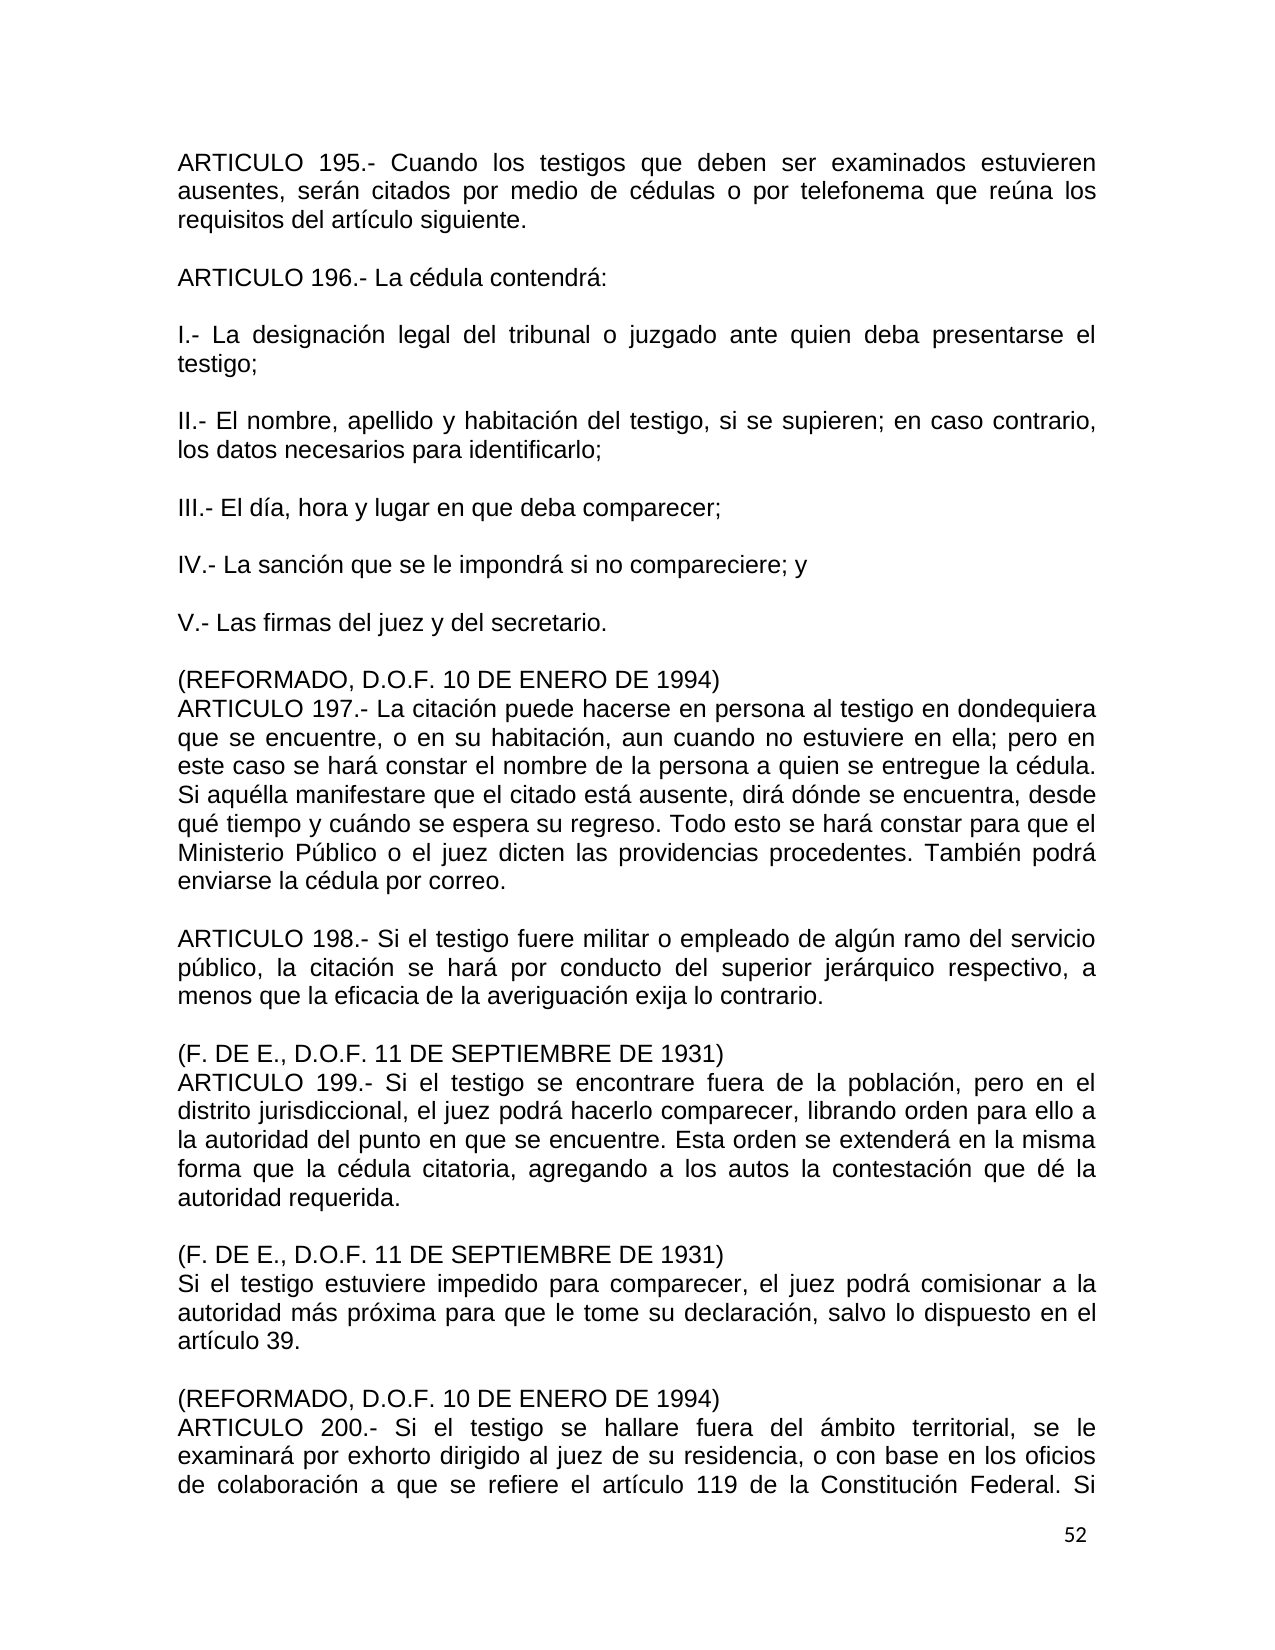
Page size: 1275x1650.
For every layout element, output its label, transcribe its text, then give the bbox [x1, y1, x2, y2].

text II.- El nombre, apellido y habitación del testigo, si se supieren; en caso contrario, los datos necesarios para identificarlo; [177, 406, 1098, 464]
text ARTICULO 196.- La cédula contendrá: [177, 263, 1098, 291]
text I.- La designación legal del tribunal o juzgado ante quien deba presentarse el testigo; [177, 320, 1098, 378]
text ARTICULO 197.- La citación puede hacerse en persona al testigo en dondequiera que se encuentre, o en su habitación, aun cuando no estuviere en ella; pero en este caso se hará constar el nombre de la persona a quien se entregue la cédula. Si aquélla manifestare que el citado está ausente, dirá dónde se encuentra, desde qué tiempo y cuándo se espera su regreso. Todo esto se hará constar para que el Ministerio Público o el juez dicten las providencias procedentes. También podrá enviarse la cédula por correo. [177, 694, 1098, 895]
text III.- El día, hora y lugar en que deba comparecer; [177, 493, 1098, 521]
text ARTICULO 199.- Si el testigo se encontrare fuera de la población, pero en el distrito jurisdiccional, el juez podrá hacerlo comparecer, librando orden para ello a la autoridad del punto en que se encuentre. Esta orden se extenderá en la misma forma que la cédula citatoria, agregando a los autos la contestación que dé la autoridad requerida. [177, 1068, 1098, 1211]
text (F. DE E., D.O.F. 11 DE SEPTIEMBRE DE 1931) [177, 1240, 1098, 1269]
text ARTICULO 195.- Cuando los testigos que deben ser examinados estuvieren ausentes, serán citados por medio de cédulas o por telefonema que reúna los requisitos del artículo siguiente. [177, 148, 1098, 234]
text (REFORMADO, D.O.F. 10 DE ENERO DE 1994) [177, 1384, 1098, 1413]
text V.- Las firmas del juez y del secretario. [177, 608, 1098, 636]
text (F. DE E., D.O.F. 11 DE SEPTIEMBRE DE 1931) [177, 1039, 1098, 1068]
text (REFORMADO, D.O.F. 10 DE ENERO DE 1994) [177, 665, 1098, 694]
text ARTICULO 198.- Si el testigo fuere militar o empleado de algún ramo del servicio público, la citación se hará por conducto del superior jerárquico respectivo, a menos que la eficacia de la averiguación exija lo contrario. [177, 924, 1098, 1010]
text IV.- La sanción que se le impondrá si no compareciere; y [177, 550, 1098, 579]
text Si el testigo estuviere impedido para comparecer, el juez podrá comisionar a la autoridad más próxima para que le tome su declaración, salvo lo dispuesto en el artículo 39. [177, 1269, 1098, 1355]
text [177, 1413, 1098, 1499]
